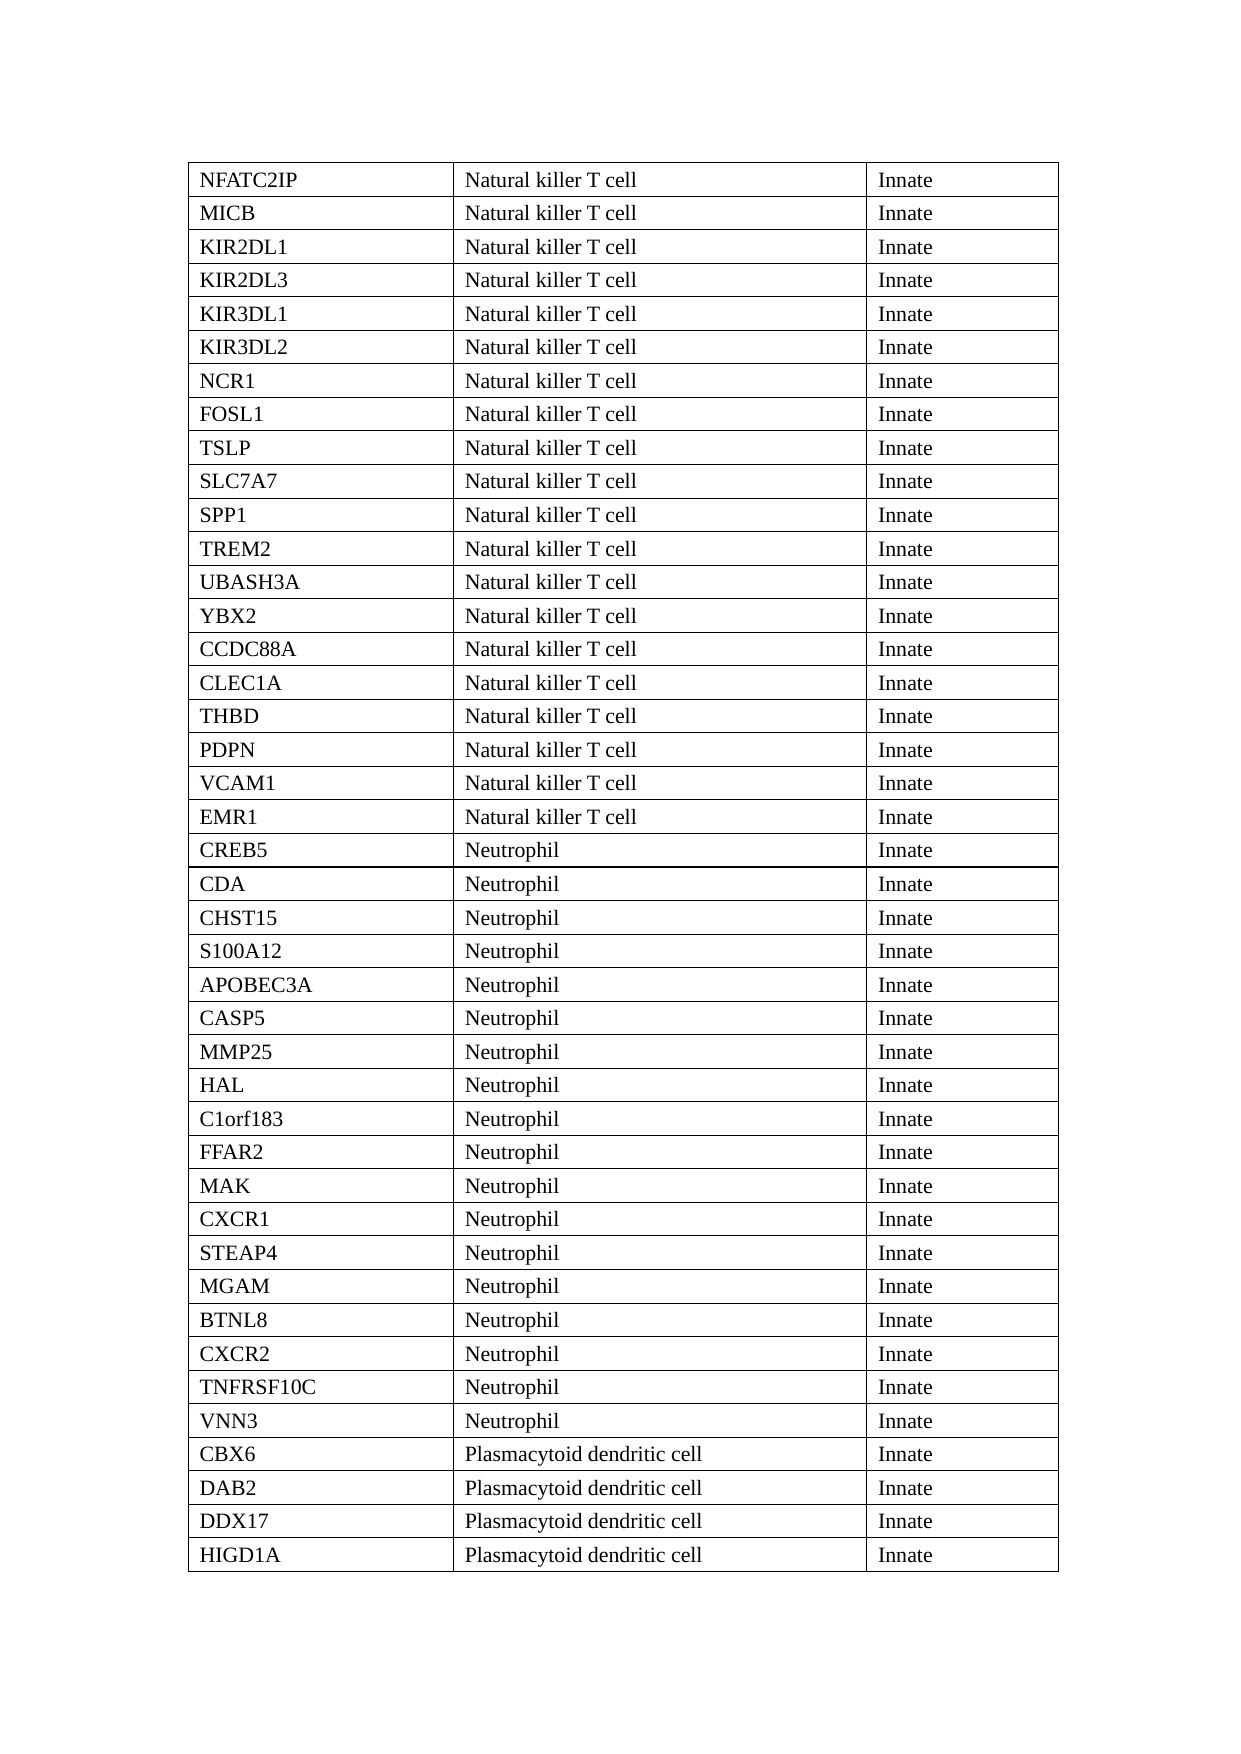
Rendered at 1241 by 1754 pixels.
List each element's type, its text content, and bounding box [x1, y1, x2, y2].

table_cell Plasmacytoid dendritic cell [454, 1505, 866, 1537]
table_cell Neutrophil [454, 1136, 866, 1168]
table_cell Innate [867, 364, 1058, 397]
table_cell Neutrophil [454, 1069, 866, 1101]
table_cell Neutrophil [454, 1404, 866, 1437]
table_cell MICB [189, 197, 453, 229]
table_cell Natural killer T cell [454, 398, 866, 430]
table_cell SLC7A7 [189, 465, 453, 497]
table_cell Innate [867, 163, 1058, 196]
table_cell STEAP4 [189, 1236, 453, 1269]
table_cell Neutrophil [454, 868, 866, 900]
table_cell SPP1 [189, 499, 453, 531]
table_cell FOSL1 [189, 398, 453, 430]
table_cell UBASH3A [189, 566, 453, 598]
table_cell NFATC2IP [189, 163, 453, 196]
table_cell TSLP [189, 431, 453, 464]
table_cell CASP5 [189, 1002, 453, 1034]
table_cell APOBEC3A [189, 968, 453, 1001]
table_cell Innate [867, 868, 1058, 900]
table_cell THBD [189, 700, 453, 732]
table_cell Innate [867, 1002, 1058, 1034]
table_cell Innate [867, 1236, 1058, 1269]
table_cell S100A12 [189, 935, 453, 967]
table_cell VCAM1 [189, 767, 453, 799]
table_cell VNN3 [189, 1404, 453, 1437]
table_cell TREM2 [189, 532, 453, 564]
table_cell Neutrophil [454, 834, 866, 866]
table_cell Natural killer T cell [454, 700, 866, 732]
table_cell Innate [867, 1270, 1058, 1302]
table_cell KIR3DL1 [189, 297, 453, 330]
table_cell Innate [867, 1404, 1058, 1437]
table_cell Neutrophil [454, 1337, 866, 1369]
table_cell Natural killer T cell [454, 264, 866, 296]
table_cell KIR3DL2 [189, 331, 453, 363]
table_cell NCR1 [189, 364, 453, 397]
table_cell Innate [867, 633, 1058, 665]
table_cell HIGD1A [189, 1538, 453, 1571]
table_cell C1orf183 [189, 1102, 453, 1135]
table_cell Natural killer T cell [454, 364, 866, 397]
table_cell Natural killer T cell [454, 633, 866, 665]
table_cell MMP25 [189, 1035, 453, 1068]
table_cell Plasmacytoid dendritic cell [454, 1438, 866, 1470]
table_cell Innate [867, 197, 1058, 229]
table_cell Innate [867, 1505, 1058, 1537]
table_cell Innate [867, 666, 1058, 699]
table_cell Natural killer T cell [454, 566, 866, 598]
table_cell Neutrophil [454, 1035, 866, 1068]
table_cell MGAM [189, 1270, 453, 1302]
table_cell Neutrophil [454, 968, 866, 1001]
table_cell Natural killer T cell [454, 733, 866, 766]
table_cell Innate [867, 1471, 1058, 1504]
table_cell Neutrophil [454, 1371, 866, 1403]
table_cell Innate [867, 431, 1058, 464]
table_cell CBX6 [189, 1438, 453, 1470]
table_cell DDX17 [189, 1505, 453, 1537]
table_cell Innate [867, 297, 1058, 330]
table_cell Neutrophil [454, 1169, 866, 1202]
table_cell CCDC88A [189, 633, 453, 665]
table_cell Innate [867, 499, 1058, 531]
table_cell Neutrophil [454, 1002, 866, 1034]
table_cell Natural killer T cell [454, 230, 866, 263]
table_cell Natural killer T cell [454, 197, 866, 229]
table_cell Innate [867, 1538, 1058, 1571]
table_cell Natural killer T cell [454, 431, 866, 464]
table_cell Innate [867, 1337, 1058, 1369]
table_cell Innate [867, 465, 1058, 497]
table_cell Innate [867, 1371, 1058, 1403]
table_cell Natural killer T cell [454, 297, 866, 330]
table_cell Natural killer T cell [454, 532, 866, 564]
table_cell Innate [867, 230, 1058, 263]
table_cell CDA [189, 868, 453, 900]
table_cell HAL [189, 1069, 453, 1101]
table_cell Natural killer T cell [454, 499, 866, 531]
table_cell Neutrophil [454, 1203, 866, 1235]
table_cell TNFRSF10C [189, 1371, 453, 1403]
table_cell Neutrophil [454, 1102, 866, 1135]
table_cell Natural killer T cell [454, 465, 866, 497]
table_cell Innate [867, 1203, 1058, 1235]
table_cell Innate [867, 901, 1058, 933]
table_cell KIR2DL1 [189, 230, 453, 263]
table_cell FFAR2 [189, 1136, 453, 1168]
table_cell Neutrophil [454, 1236, 866, 1269]
table_cell Innate [867, 1136, 1058, 1168]
table_cell YBX2 [189, 599, 453, 632]
table_cell PDPN [189, 733, 453, 766]
table_cell CREB5 [189, 834, 453, 866]
table_cell Neutrophil [454, 1304, 866, 1336]
table_cell Innate [867, 767, 1058, 799]
table_cell Natural killer T cell [454, 767, 866, 799]
table_cell KIR2DL3 [189, 264, 453, 296]
table_cell Innate [867, 1438, 1058, 1470]
table_cell Neutrophil [454, 935, 866, 967]
table_cell CXCR2 [189, 1337, 453, 1369]
table_cell EMR1 [189, 800, 453, 833]
table_cell Innate [867, 968, 1058, 1001]
table_cell Innate [867, 935, 1058, 967]
table_cell Innate [867, 264, 1058, 296]
table_cell Innate [867, 1102, 1058, 1135]
table_cell Innate [867, 566, 1058, 598]
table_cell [454, 1538, 866, 1571]
table_cell Natural killer T cell [454, 599, 866, 632]
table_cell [454, 163, 866, 196]
table_cell Innate [867, 599, 1058, 632]
table_cell MAK [189, 1169, 453, 1202]
table_cell Innate [867, 1169, 1058, 1202]
table_cell Neutrophil [454, 1270, 866, 1302]
table_cell Natural killer T cell [454, 800, 866, 833]
table_cell Innate [867, 1069, 1058, 1101]
table_cell Plasmacytoid dendritic cell [454, 1471, 866, 1504]
table_cell Innate [867, 398, 1058, 430]
table_cell Innate [867, 532, 1058, 564]
table_cell Innate [867, 834, 1058, 866]
table_cell Natural killer T cell [454, 666, 866, 699]
table_cell BTNL8 [189, 1304, 453, 1336]
table_cell Neutrophil [454, 901, 866, 933]
table_cell Innate [867, 700, 1058, 732]
table_cell Innate [867, 800, 1058, 833]
table_cell CLEC1A [189, 666, 453, 699]
table_cell CXCR1 [189, 1203, 453, 1235]
table_cell Innate [867, 733, 1058, 766]
table_cell Innate [867, 331, 1058, 363]
table_cell Innate [867, 1304, 1058, 1336]
table_cell Innate [867, 1035, 1058, 1068]
table_cell DAB2 [189, 1471, 453, 1504]
table_cell CHST15 [189, 901, 453, 933]
table_cell Natural killer T cell [454, 331, 866, 363]
